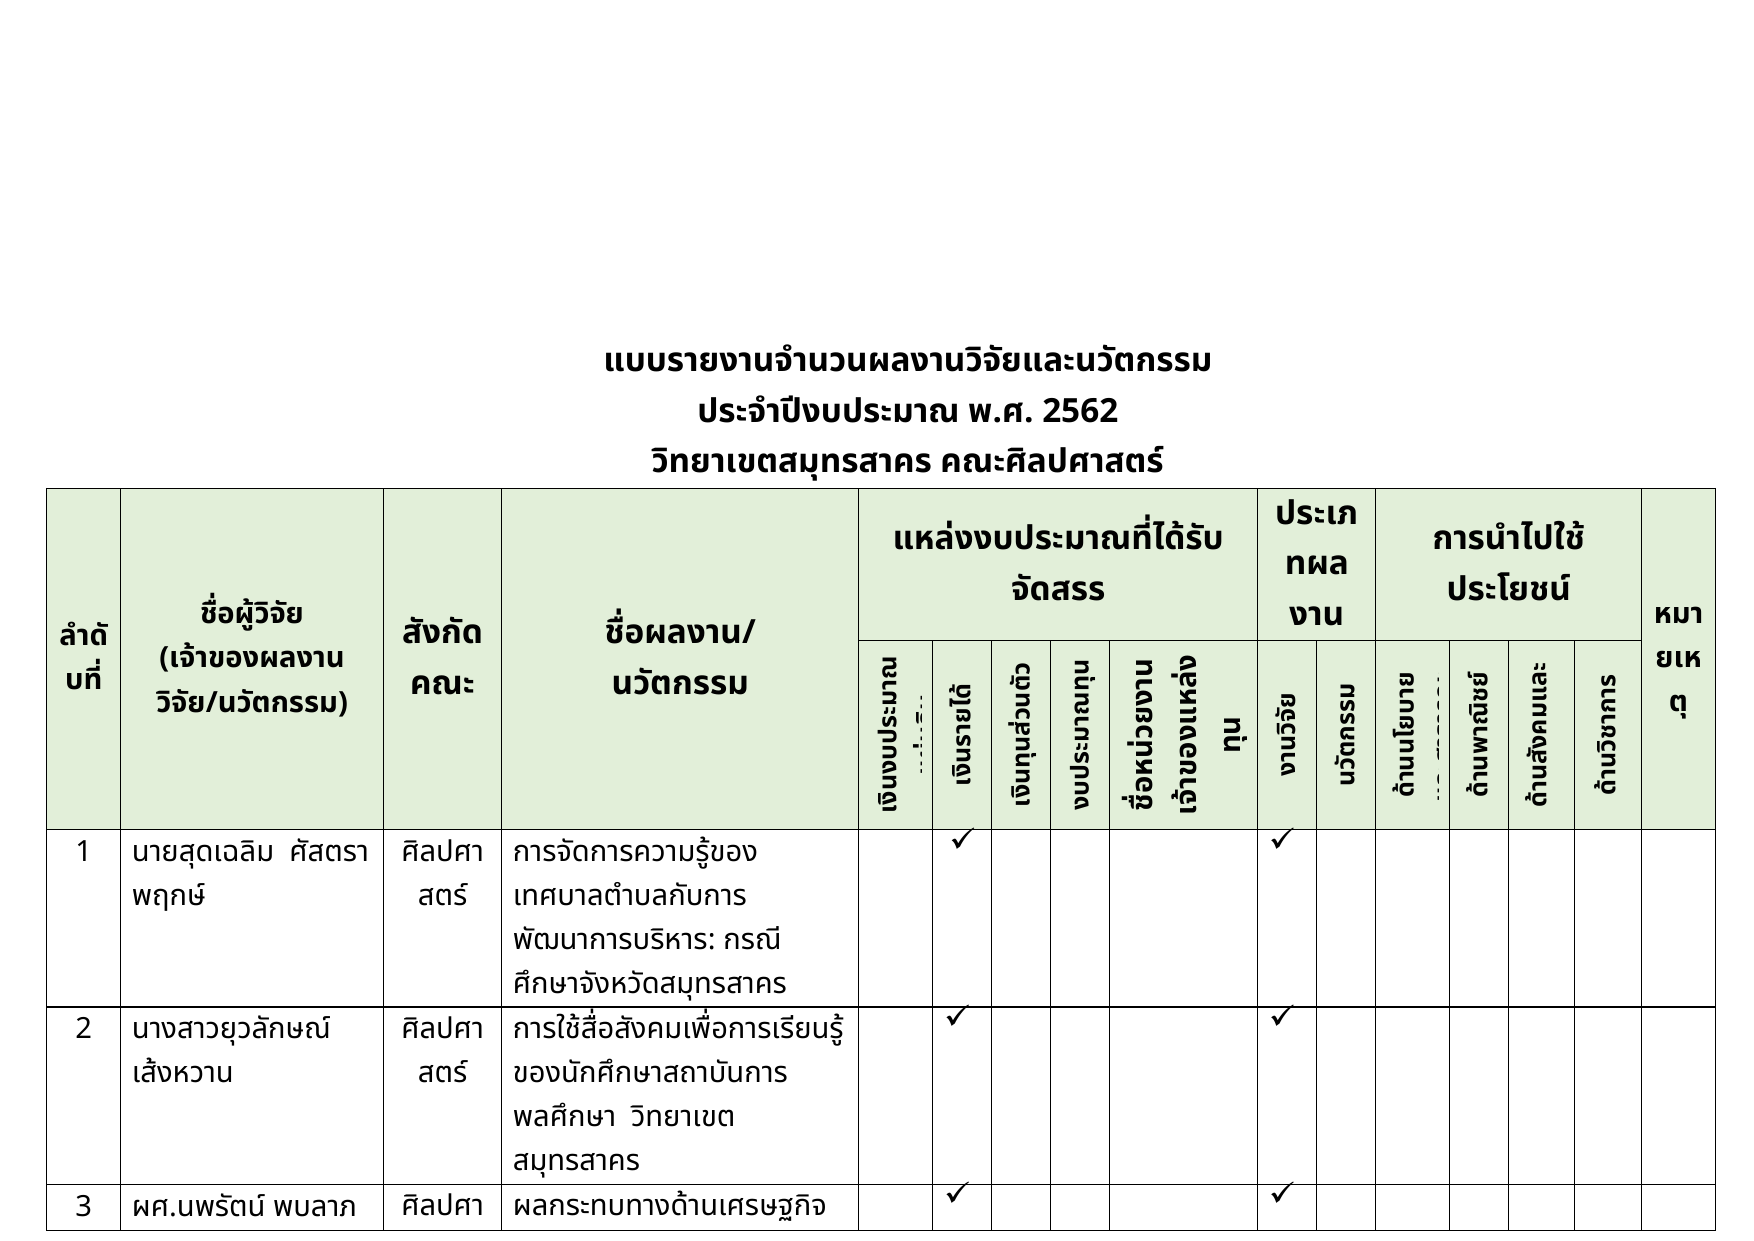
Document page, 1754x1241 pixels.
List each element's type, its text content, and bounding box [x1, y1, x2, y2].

table_cell ด้านพาณิชย์ [1450, 641, 1508, 829]
table_cell [1110, 1185, 1257, 1230]
table_cell [1110, 830, 1257, 1006]
table_cell [1110, 1008, 1257, 1184]
table_cell [1642, 1185, 1715, 1230]
table_cell [933, 1008, 991, 1184]
table_cell [1642, 830, 1715, 1006]
table_cell [1258, 830, 1316, 1006]
table_cell [859, 1185, 932, 1230]
table_cell [1051, 1185, 1109, 1230]
table_cell นางสาวยุวลักษณ์ เส้งหวาน [121, 1008, 383, 1184]
table_header ลำดับที่ [47, 489, 120, 829]
table_cell [933, 1185, 991, 1230]
table_cell [1376, 830, 1449, 1006]
table_cell ผศ.นพรัตน์ พบลาภ [121, 1185, 383, 1230]
table_header หมายเหตุ [1642, 489, 1715, 829]
table_cell [1317, 830, 1375, 1006]
table_cell ด้านสังคมและชุมชน [1509, 641, 1574, 829]
table_cell งบประมาณทุนภายนอก [1051, 641, 1109, 829]
table_cell [1642, 1008, 1715, 1184]
table_cell [1258, 1185, 1316, 1230]
table_cell [992, 1185, 1050, 1230]
table_cell งานวิจัย [1258, 641, 1316, 829]
table_header การนำไปใช้ประโยชน์ [1376, 489, 1641, 640]
table_header ชื่อผลงาน/ นวัตกรรม [502, 489, 858, 829]
table_header แหล่งงบประมาณที่ได้รับจัดสรร [859, 489, 1257, 640]
table_cell ศิลปศาสตร์ [384, 830, 501, 1006]
table_cell 3 [47, 1185, 120, 1230]
table_cell [1376, 1008, 1449, 1184]
table_header สังกัดคณะ [384, 489, 501, 829]
table_cell นวัตกรรม [1317, 641, 1375, 829]
table_header ชื่อผู้วิจัย (เจ้าของผลงานวิจัย/นวัตกรรม) [121, 489, 383, 829]
table_cell [1376, 1185, 1449, 1230]
table_cell [1051, 830, 1109, 1006]
table_cell 1 [47, 830, 120, 1006]
table_cell การจัดการความรู้ของเทศบาลตำบลกับการพัฒนาการบริหาร: กรณีศึกษาจังหวัดสมุทรสาคร [502, 830, 858, 1006]
table_cell [1509, 830, 1574, 1006]
table_cell [933, 830, 991, 1006]
table_cell [1575, 1008, 1641, 1184]
table_cell 2 [47, 1008, 120, 1184]
table_cell เงินงบประมาณแผ่นดิน (สกสว.) [859, 641, 932, 829]
text แบบรายงานจำนวนผลงานวิจัยและนวัตกรรม [150, 336, 1665, 387]
table_cell [1317, 1008, 1375, 1184]
table_cell [1258, 1008, 1316, 1184]
table_cell [992, 1008, 1050, 1184]
table_cell [992, 830, 1050, 1006]
table_cell [1575, 830, 1641, 1006]
table_cell เงินรายได้ [933, 641, 991, 829]
table_cell ศิลปศาสตร์ [384, 1008, 501, 1184]
table_cell [1509, 1008, 1574, 1184]
text ประจำปีงบประมาณ พ.ศ. 2562 [150, 387, 1665, 437]
table_cell ด้านนโยบายและสาธารณะ [1376, 641, 1449, 829]
table_cell เงินทุนส่วนตัว [992, 641, 1050, 829]
table_cell [1509, 1185, 1574, 1230]
text วิทยาเขตสมุทรสาคร คณะศิลปศาสตร์ [150, 437, 1665, 488]
table_cell [859, 830, 932, 1006]
table_cell การใช้สื่อสังคมเพื่อการเรียนรู้ของนักศึกษาสถาบันการพลศึกษา วิทยาเขตสมุทรสาคร [502, 1008, 858, 1184]
table_cell ด้านวิชาการ [1575, 641, 1641, 829]
table_cell [1450, 1008, 1508, 1184]
table_cell ศิลปศาสตร์ [384, 1185, 501, 1230]
table_cell [859, 1008, 932, 1184]
table_cell นายสุดเฉลิม ศัสตราพฤกษ์ [121, 830, 383, 1006]
table_cell [1450, 830, 1508, 1006]
table_cell [1051, 1008, 1109, 1184]
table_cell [502, 1185, 858, 1230]
table_cell ชื่อหน่วยงานเจ้าของแหล่งทุน (โปรดระบุชื่อแหล่งทุน) [1110, 641, 1257, 829]
table_cell [1317, 1185, 1375, 1230]
table_header ประเภทผลงาน [1258, 489, 1375, 640]
table_cell [1450, 1185, 1508, 1230]
table_cell [1575, 1185, 1641, 1230]
